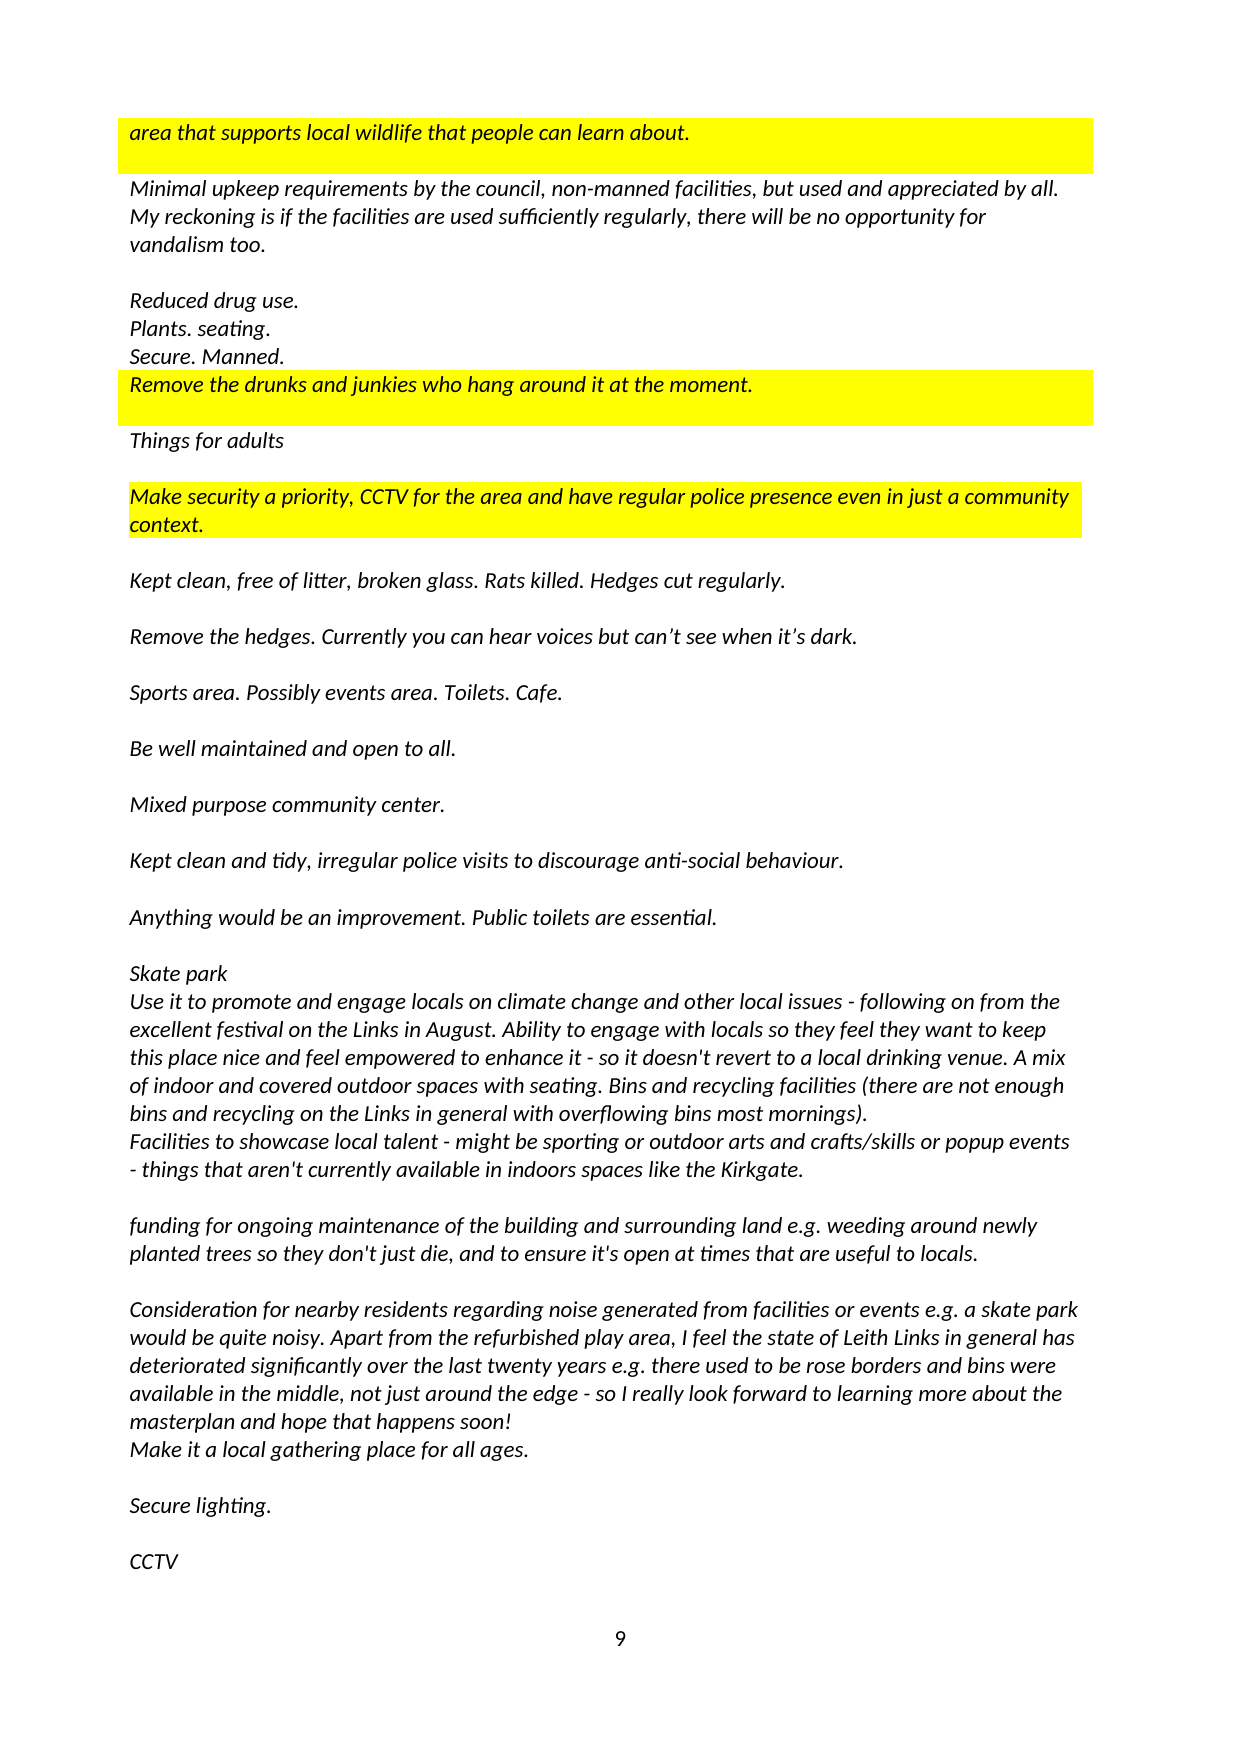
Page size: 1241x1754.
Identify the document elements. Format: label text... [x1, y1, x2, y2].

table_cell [118, 1491, 1093, 1603]
table_cell Make security a priority, CCTV for the area and have regular police presence even in just a community context. [118, 483, 1093, 566]
table_cell Remove the hedges. Currently you can hear voices but can’t see when it’s dark. [118, 623, 1093, 678]
table_cell Secure. Manned. [118, 342, 1093, 370]
table_cell Remove the drunks and junkies who hang around it at the moment. [118, 370, 1093, 426]
table_cell Things for adults [118, 426, 1093, 482]
table_cell Kept clean and tidy, irregular police visits to discourage anti-social behaviour. [118, 847, 1093, 903]
table_cell Skate park [118, 959, 1093, 987]
table_cell Be well maintained and open to all. [118, 735, 1093, 791]
table_cell Anything would be an improvement. Public toilets are essential. [118, 903, 1093, 959]
table_cell Minimal upkeep requirements by the council, non-manned facilities, but used and appreciated by all. My reckoning is if the facilities are used sufficiently regularly, there will be no opportunity for vandalism too. [118, 174, 1093, 286]
table_cell Make it a local gathering place for all ages. [118, 1435, 1093, 1491]
table_cell Reduced drug use. [118, 286, 1093, 314]
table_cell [118, 118, 1093, 174]
table_cell Sports area. Possibly events area. Toilets. Cafe. [118, 679, 1093, 734]
table_cell Use it to promote and engage locals on climate change and other local issues - following on from the excellent festival on the Links in August. Ability to engage with locals so they feel they want to keep this place nice and feel empowered to enhance it - so it doesn't revert to a local drinking venue. A mix of indoor and covered outdoor spaces with seating. Bins and recycling facilities (there are not enough bins and recycling on the Links in general with overflowing bins most mornings). Facilities to showcase local talent - might be sporting or outdoor arts and crafts/skills or popup events - things that aren't currently available in indoors spaces like the Kirkgate. funding for ongoing maintenance of the building and surrounding land e.g. weeding around newly planted trees so they don't just die, and to ensure it's open at times that are useful to locals. Consideration for nearby residents regarding noise generated from facilities or events e.g. a skate park would be quite noisy. Apart from the refurbished play area, I feel the state of Leith Links in general has deteriorated significantly over the last twenty years e.g. there used to be rose borders and bins were available in the middle, not just around the edge - so I really look forward to learning more about the masterplan and hope that happens soon! [118, 987, 1093, 1435]
table_cell Mixed purpose community center. [118, 791, 1093, 847]
table_cell Kept clean, free of litter, broken glass. Rats killed. Hedges cut regularly. [118, 566, 1093, 622]
table_cell Plants. seating. [118, 314, 1093, 342]
